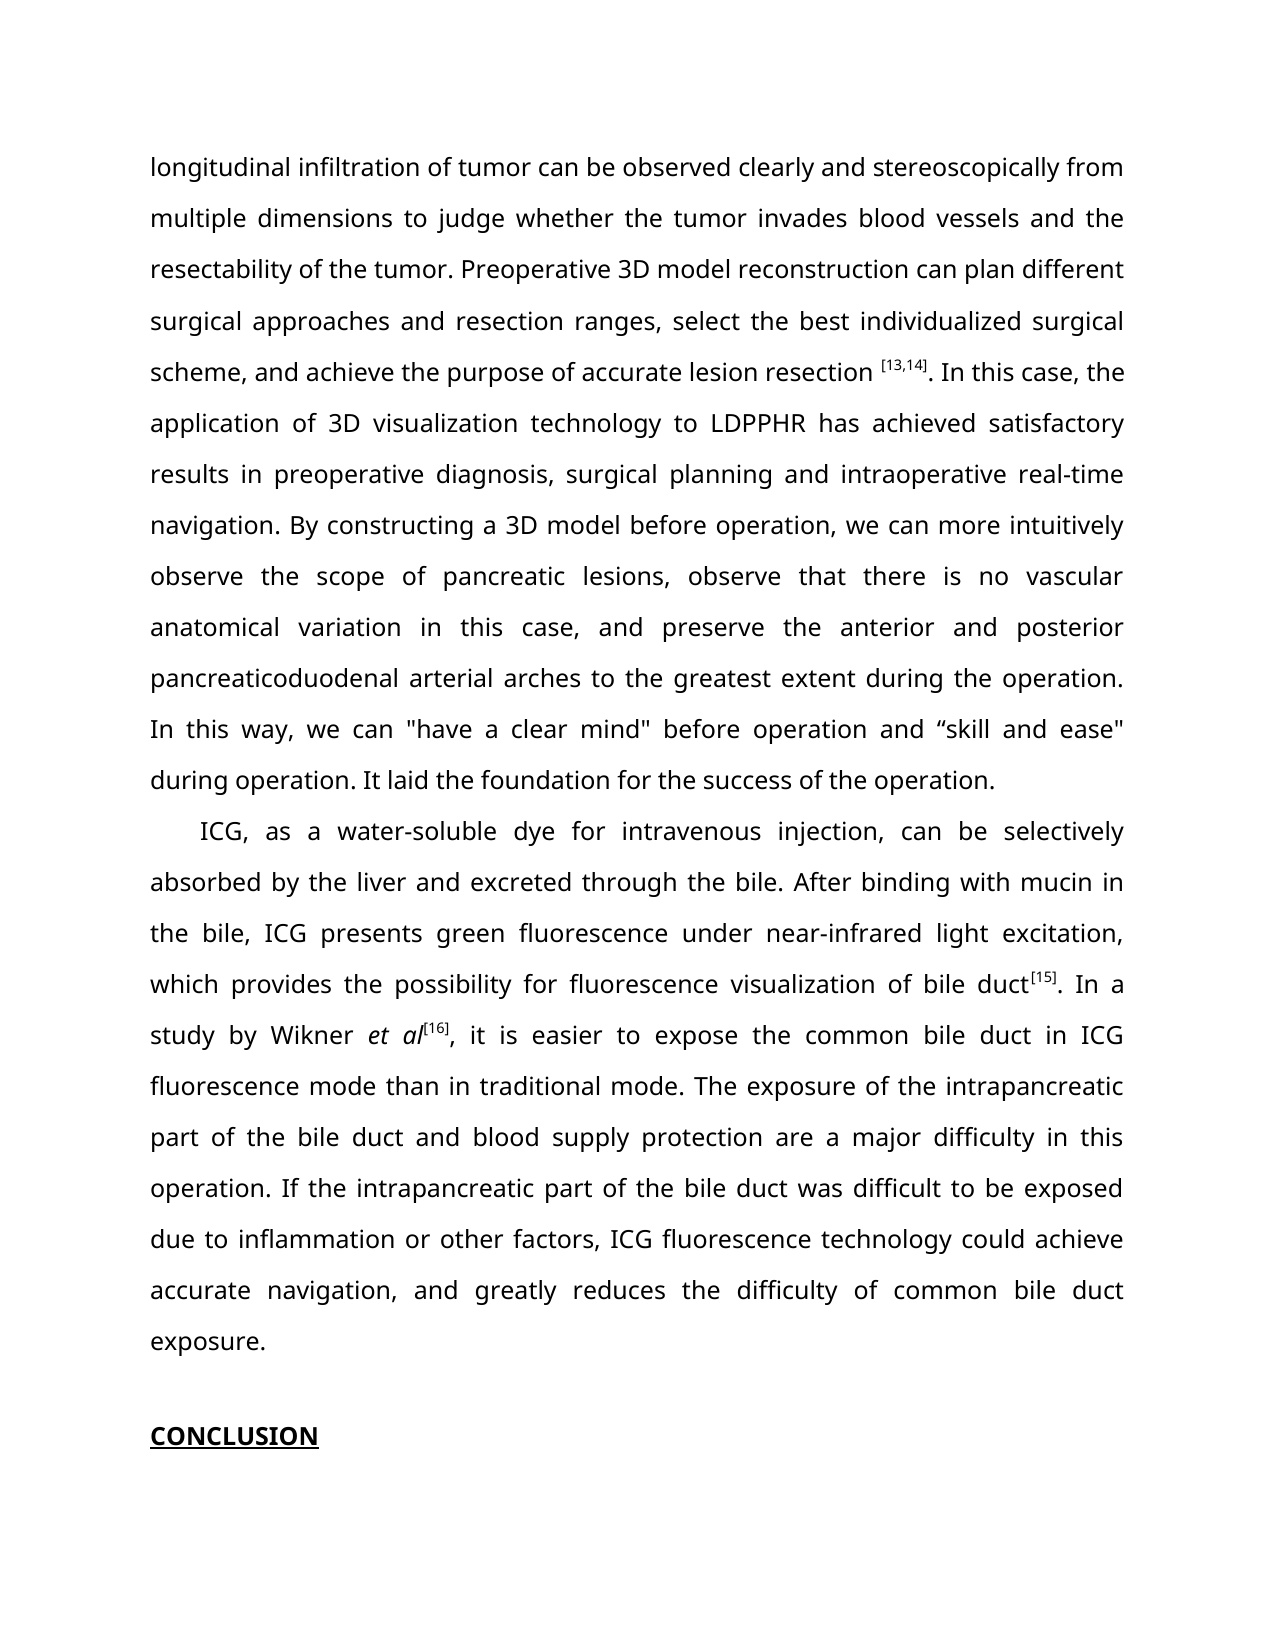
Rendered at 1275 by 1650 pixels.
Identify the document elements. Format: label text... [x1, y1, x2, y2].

text ICG, as a water-soluble dye for intravenous injection, can be selectively absorbed by the liver and excreted through the bile. After binding with mucin in the bile, ICG presents green fluorescence under near-infrared light excitation, which provides the possibility for fluorescence visualization of bile duct[15]. In a study by Wikner et al[16], it is easier to expose the common bile duct in ICG fluorescence mode than in traditional mode. The exposure of the intrapancreatic part of the bile duct and blood supply protection are a major difficulty in this operation. If the intrapancreatic part of the bile duct was difficult to be exposed due to inflammation or other factors, ICG fluorescence technology could achieve accurate navigation, and greatly reduces the difficulty of common bile duct exposure. [150, 813, 1125, 1358]
text CONCLUSION [150, 1418, 1125, 1452]
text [150, 150, 1125, 797]
